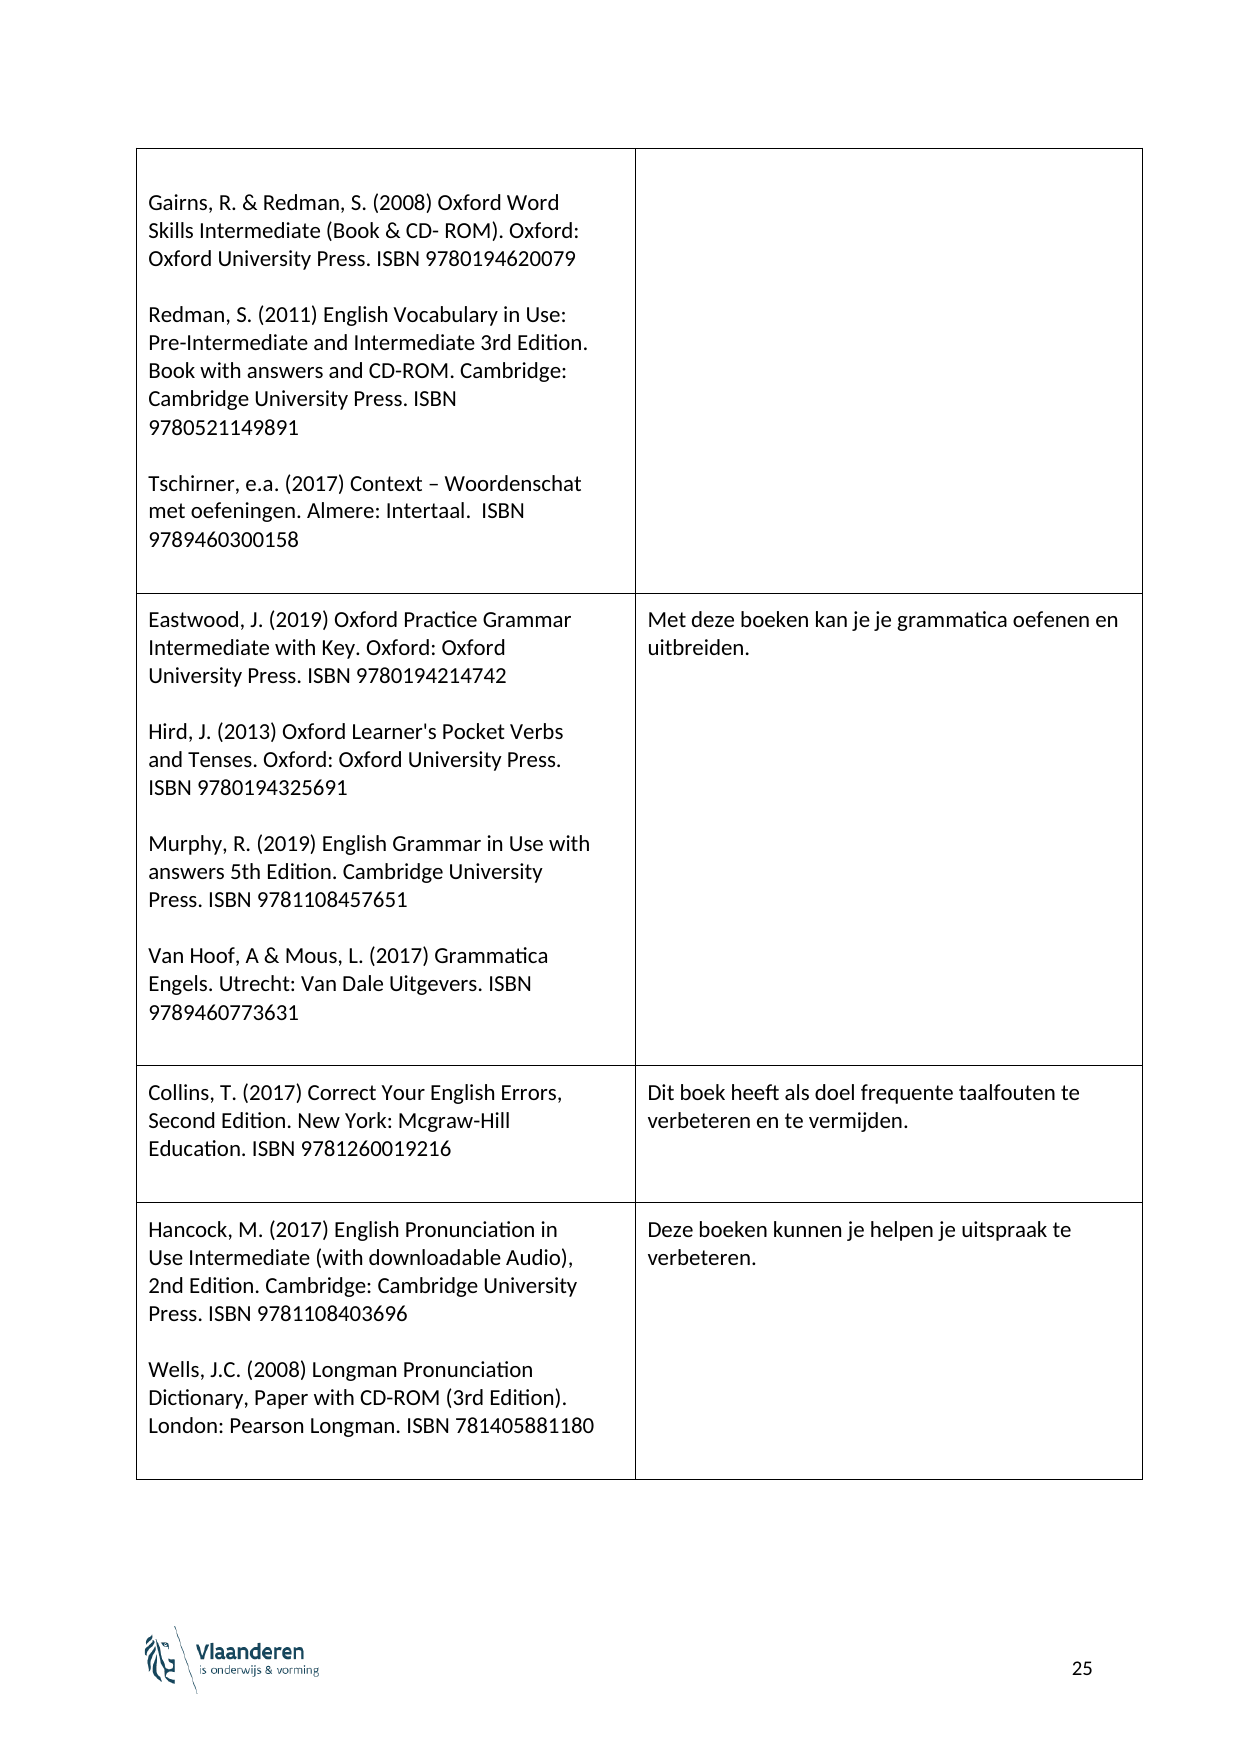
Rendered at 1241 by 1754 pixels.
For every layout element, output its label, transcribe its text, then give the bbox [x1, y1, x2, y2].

table_cell Hancock, M. (2017) English Pronunciation in Use Intermediate (with downloadable Audio), 2nd Edition. Cambridge: Cambridge University Press. ISBN 9781108403696 Wells, J.C. (2008) Longman Pronunciation Dictionary, Paper with CD-ROM (3rd Edition). London: Pearson Longman. ISBN 781405881180 [137, 1203, 635, 1479]
table_cell Met deze boeken kan je je grammatica oefenen en uitbreiden. [636, 594, 1142, 1065]
picture [144, 1626, 327, 1694]
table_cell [636, 149, 1142, 592]
table_cell Collins, T. (2017) Correct Your English Errors, Second Edition. New York: Mcgraw-Hill Education. ISBN 9781260019216 [137, 1066, 635, 1202]
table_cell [137, 149, 635, 592]
table_cell Eastwood, J. (2019) Oxford Practice Grammar Intermediate with Key. Oxford: Oxford University Press. ISBN 9780194214742 Hird, J. (2013) Oxford Learner's Pocket Verbs and Tenses. Oxford: Oxford University Press. ISBN 9780194325691 Murphy, R. (2019) English Grammar in Use with answers 5th Edition. Cambridge University Press. ISBN 9781108457651 Van Hoof, A & Mous, L. (2017) Grammatica Engels. Utrecht: Van Dale Uitgevers. ISBN 9789460773631 [137, 594, 635, 1065]
table_cell Dit boek heeft als doel frequente taalfouten te verbeteren en te vermijden. [636, 1066, 1142, 1202]
table_cell Deze boeken kunnen je helpen je uitspraak te verbeteren. [636, 1203, 1142, 1479]
